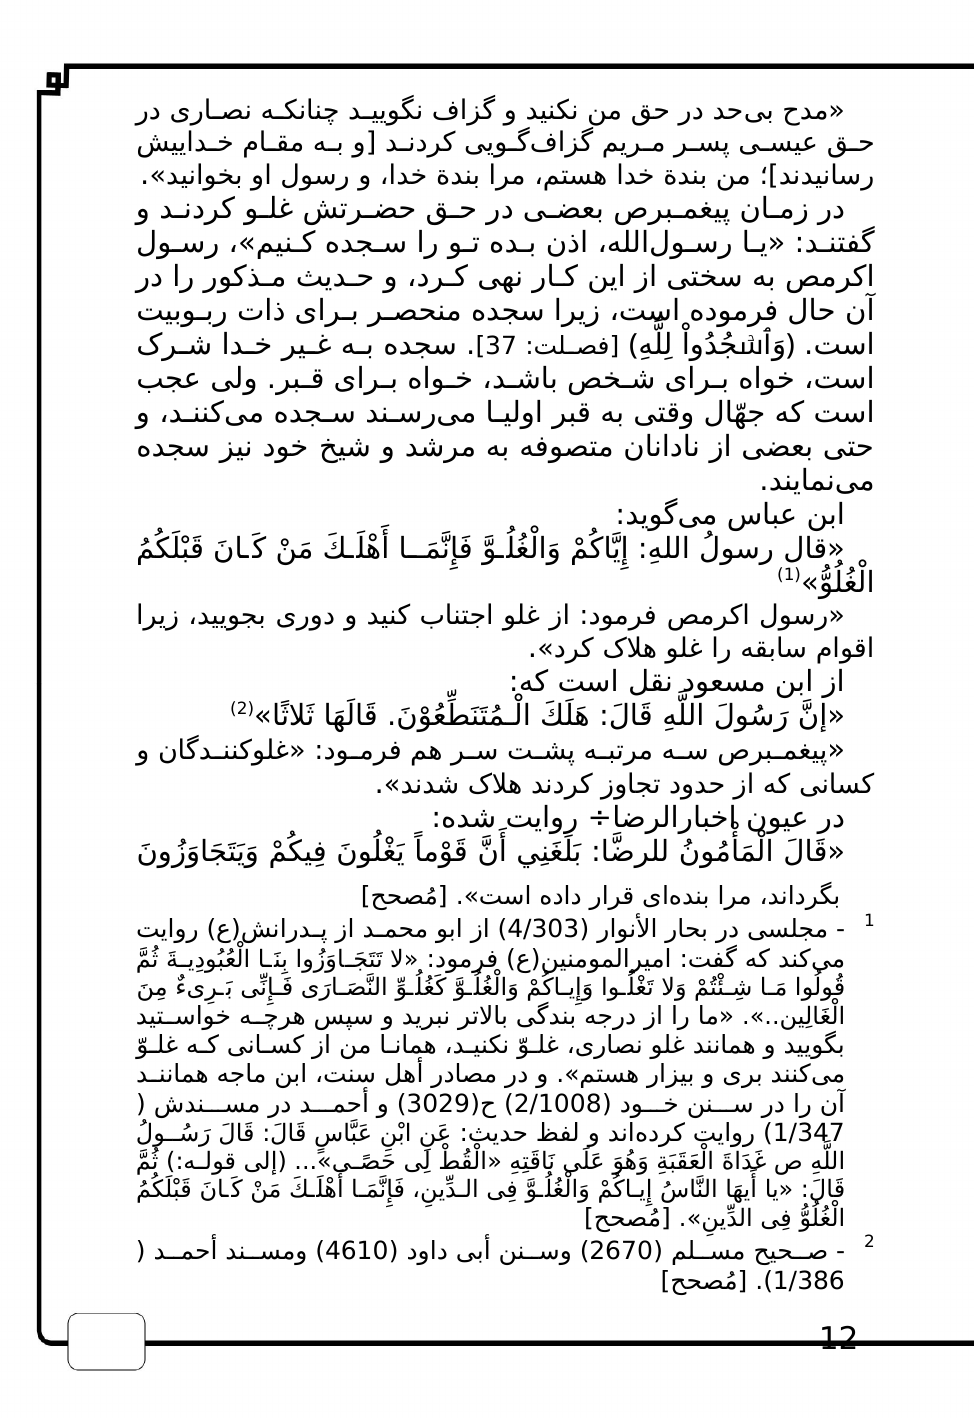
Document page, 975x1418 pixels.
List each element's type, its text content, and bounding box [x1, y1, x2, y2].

text «إنَّ رَسُولَ اللَّهِ قَالَ: هَلَكَ الْـمُتَنَطِّعُوْنَ. قَالَهَا ثَلاثًا»() [136, 698, 874, 732]
text «رسول اکرمص فرمود: از غلو اجتناب کنید و دوری‬ [136, 599, 874, 664]
text «قال رسولُ اللهِ: إِیَّاكُمْ وَالْغُلُوَّ فَإِنَّمَـا أَهْلَكَ مَنْ كَانَ قَبْلَكُمُ الْغُلُوُّ»() [136, 531, 874, 599]
text «پیغمبرص سه مرتبه پشت سر هم فرمود:‬ « [136, 732, 874, 800]
text «مدح بی‌حد در حق من نکنید و گزاف‬ [136, 94, 874, 192]
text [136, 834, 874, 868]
text در زمان پیغمبرص بعضی در حق حضرتش غلو کردند و‬ [136, 192, 874, 497]
picture [0, 0, 974, 1418]
